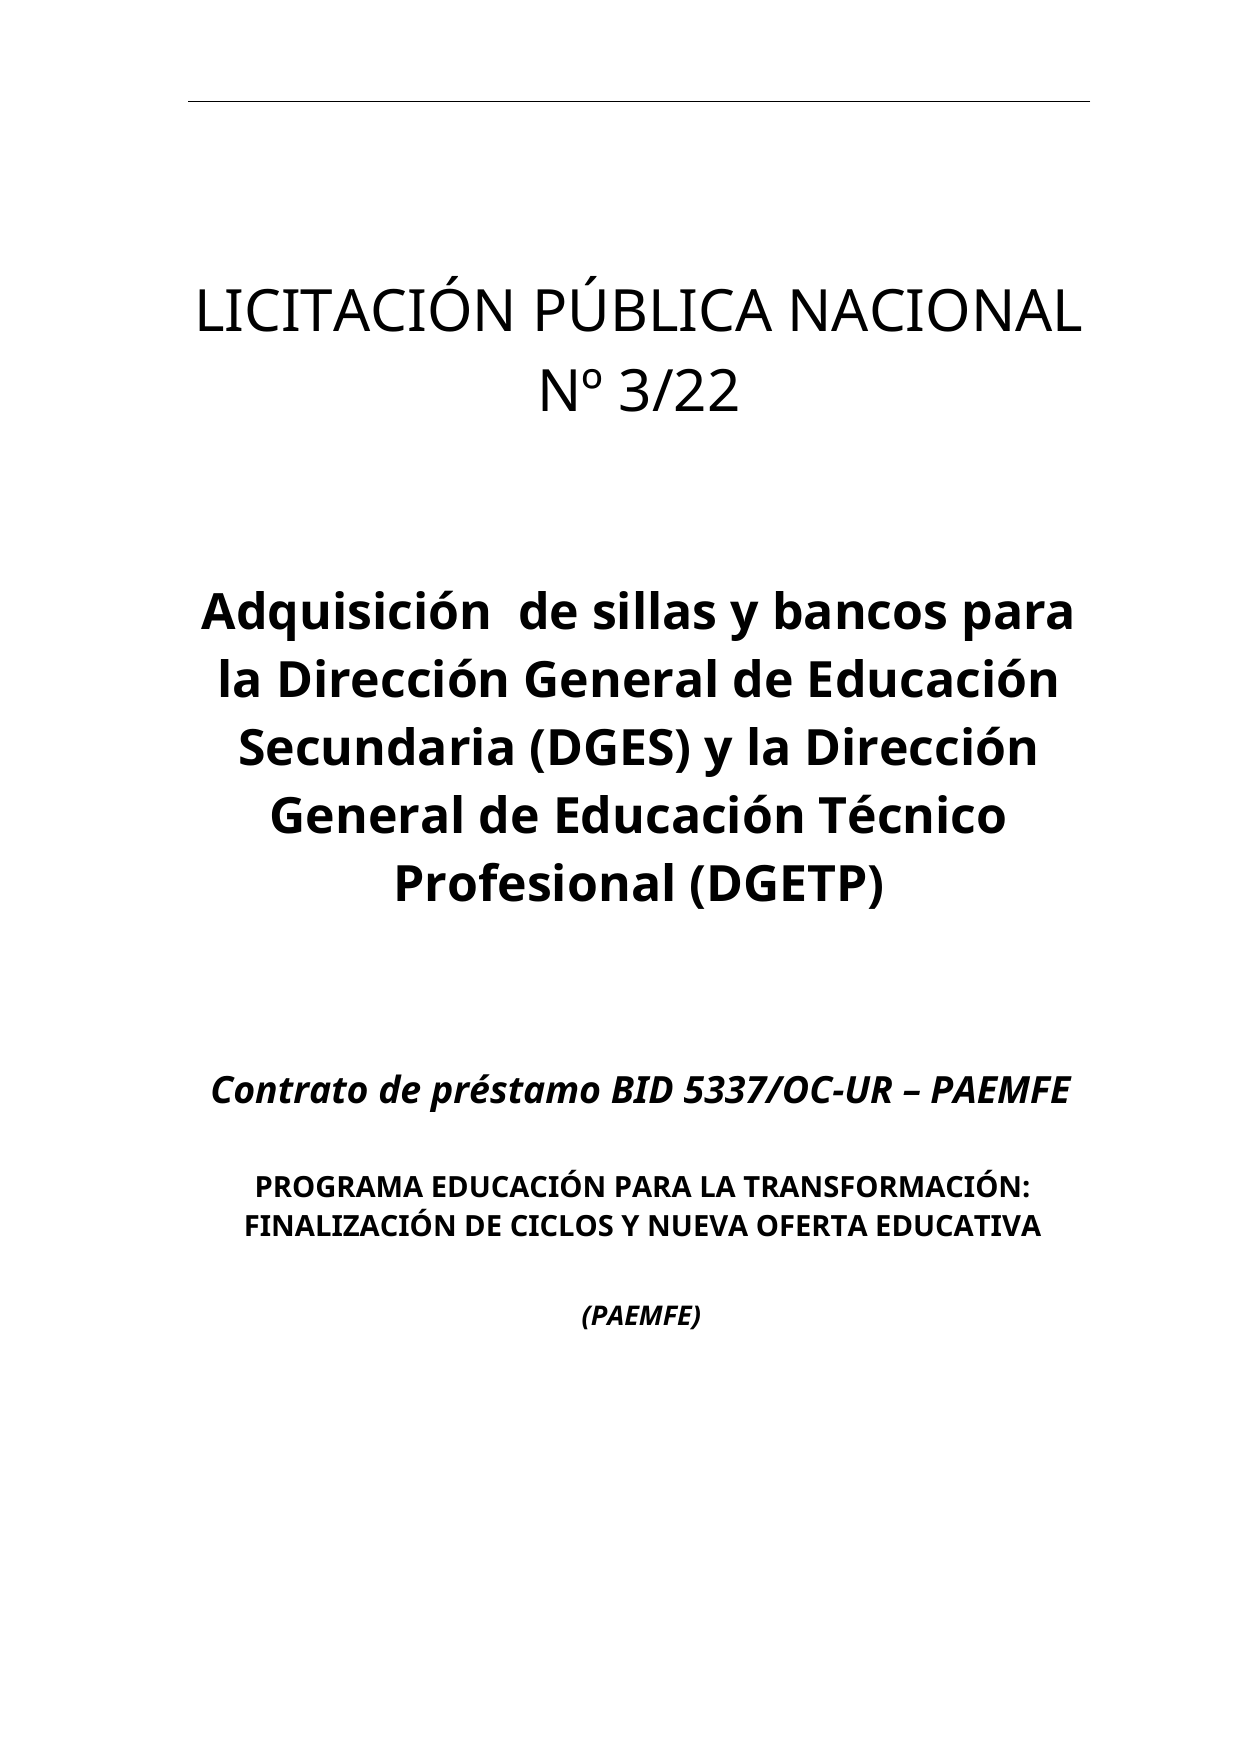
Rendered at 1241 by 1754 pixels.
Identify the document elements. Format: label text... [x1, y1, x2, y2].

text Contrato de préstamo BID 5337/OC-UR – PAEMFE [187, 1064, 1098, 1115]
text Adquisición de sillas y bancos para la Dirección General de Educación Secundaria (DGES) y la Dirección General de Educación Técnico Profesional (DGETP) [187, 576, 1090, 916]
text (PAEMFE) [187, 1296, 1098, 1333]
text PROGRAMA EDUCACIÓN PARA LA TRANSFORMACIÓN: FINALIZACIÓN DE CICLOS Y NUEVA OFERTA EDUCATIVA [187, 1166, 1098, 1245]
text LICITACIÓN PÚBLICA NACIONAL Nº 3/22 [187, 269, 1090, 428]
